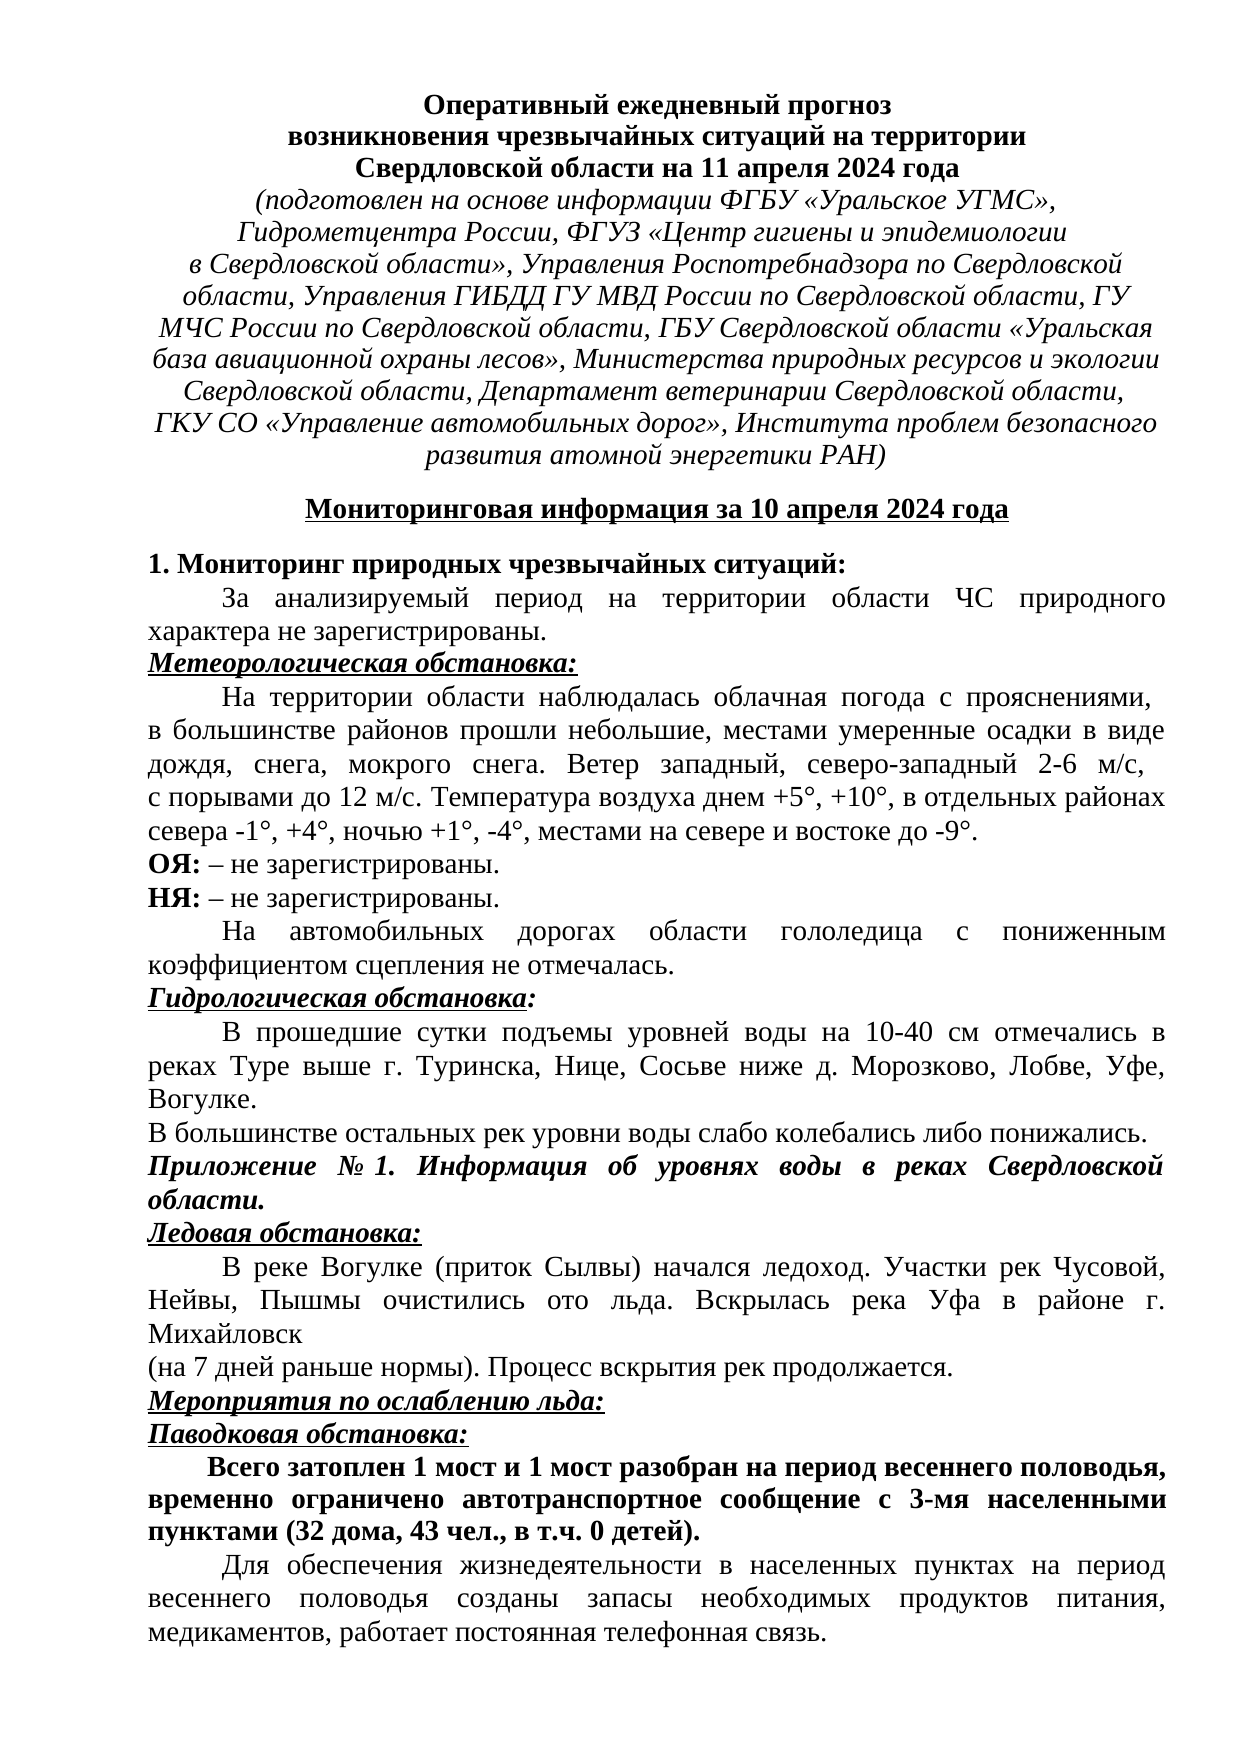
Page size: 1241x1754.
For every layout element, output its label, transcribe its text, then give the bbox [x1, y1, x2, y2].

text Мероприятия по ослаблению льда: [148, 1383, 1167, 1417]
text Приложение № 1. Информация об уровнях воды в реках Свердловской области. [148, 1148, 1167, 1215]
text Свердловской области на 11 апреля 2024 года [148, 152, 1167, 184]
text Всего затоплен 1 мост и 1 мост разобран на период весеннего половодья, временно ограничено автотранспортное сообщение с 3-мя населенными пунктами (32 дома, 43 чел., в т.ч. 0 детей). [148, 1450, 1167, 1547]
text Ледовая обстановка: [148, 1215, 1167, 1249]
text ОЯ: – не зарегистрированы. [148, 846, 1167, 880]
text (подготовлен на основе информации ФГБУ «Уральское УГМС», Гидрометцентра России, ФГУЗ «Центр гигиены и эпидемиологии в Свердловской области», Управления Роспотребнадзора по Свердловской области, Управления ГИБДД ГУ МВД России по Свердловской области, ГУ МЧС России по Свердловской области, ГБУ Свердловской области «Уральская база авиационной охраны лесов», Министерства природных ресурсов и экологии Свердловской области, Департамент ветеринарии Свердловской области, ГКУ СО «Управление автомобильных дорог», Института проблем безопасного развития атомной энергетики РАН) [148, 184, 1167, 471]
text 1. Мониторинг природных чрезвычайных ситуаций: [148, 548, 1167, 580]
text возникновения чрезвычайных ситуаций на территории [148, 120, 1167, 152]
text В прошедшие сутки подъемы уровней воды на 10-40 см отмечались в реках Туре выше г. Туринска, Нице, Сосьве ниже д. Морозково, Лобве, Уфе, Вогулке. В большинстве остальных рек уровни воды слабо колебались либо понижались. [148, 1014, 1167, 1148]
text В реке Вогулке (приток Сылвы) начался ледоход. Участки рек Чусовой, Нейвы, Пышмы очистились ото льда. Вскрылась река Уфа в районе г. Михайловск (на 7 дней раньше нормы). Процесс вскрытия рек продолжается. [148, 1249, 1167, 1383]
text Для обеспечения жизнедеятельности в населенных пунктах на период весеннего половодья созданы запасы необходимых продуктов питания, медикаментов, работает постоянная телефонная связь. [148, 1547, 1167, 1648]
text НЯ: – не зарегистрированы. [148, 880, 1167, 913]
text Гидрологическая обстановка: [148, 981, 1167, 1014]
text Паводковая обстановка: [148, 1417, 1167, 1450]
text За анализируемый период на территории области ЧС природного характера не зарегистрированы. [148, 580, 1167, 647]
text Метеорологическая обстановка: [148, 647, 1167, 679]
text На территории области наблюдалась облачная погода с прояснениями, в большинстве районов прошли небольшие, местами умеренные осадки в виде дождя, снега, мокрого снега. Ветер западный, северо-западный 2-6 м/с, с порывами до 12 м/с. Температура воздуха днем +5°, +10°, в отдельных районах севера -1°, +4°, ночью +1°, -4°, местами на севере и востоке до -9°. [148, 679, 1167, 846]
text Мониторинговая информация за 10 апреля 2024 года [148, 493, 1167, 525]
text На автомобильных дорогах области гололедица c пониженным коэффициентом сцепления не отмечалась. [148, 913, 1167, 981]
text Оперативный ежедневный прогноз [148, 89, 1167, 120]
